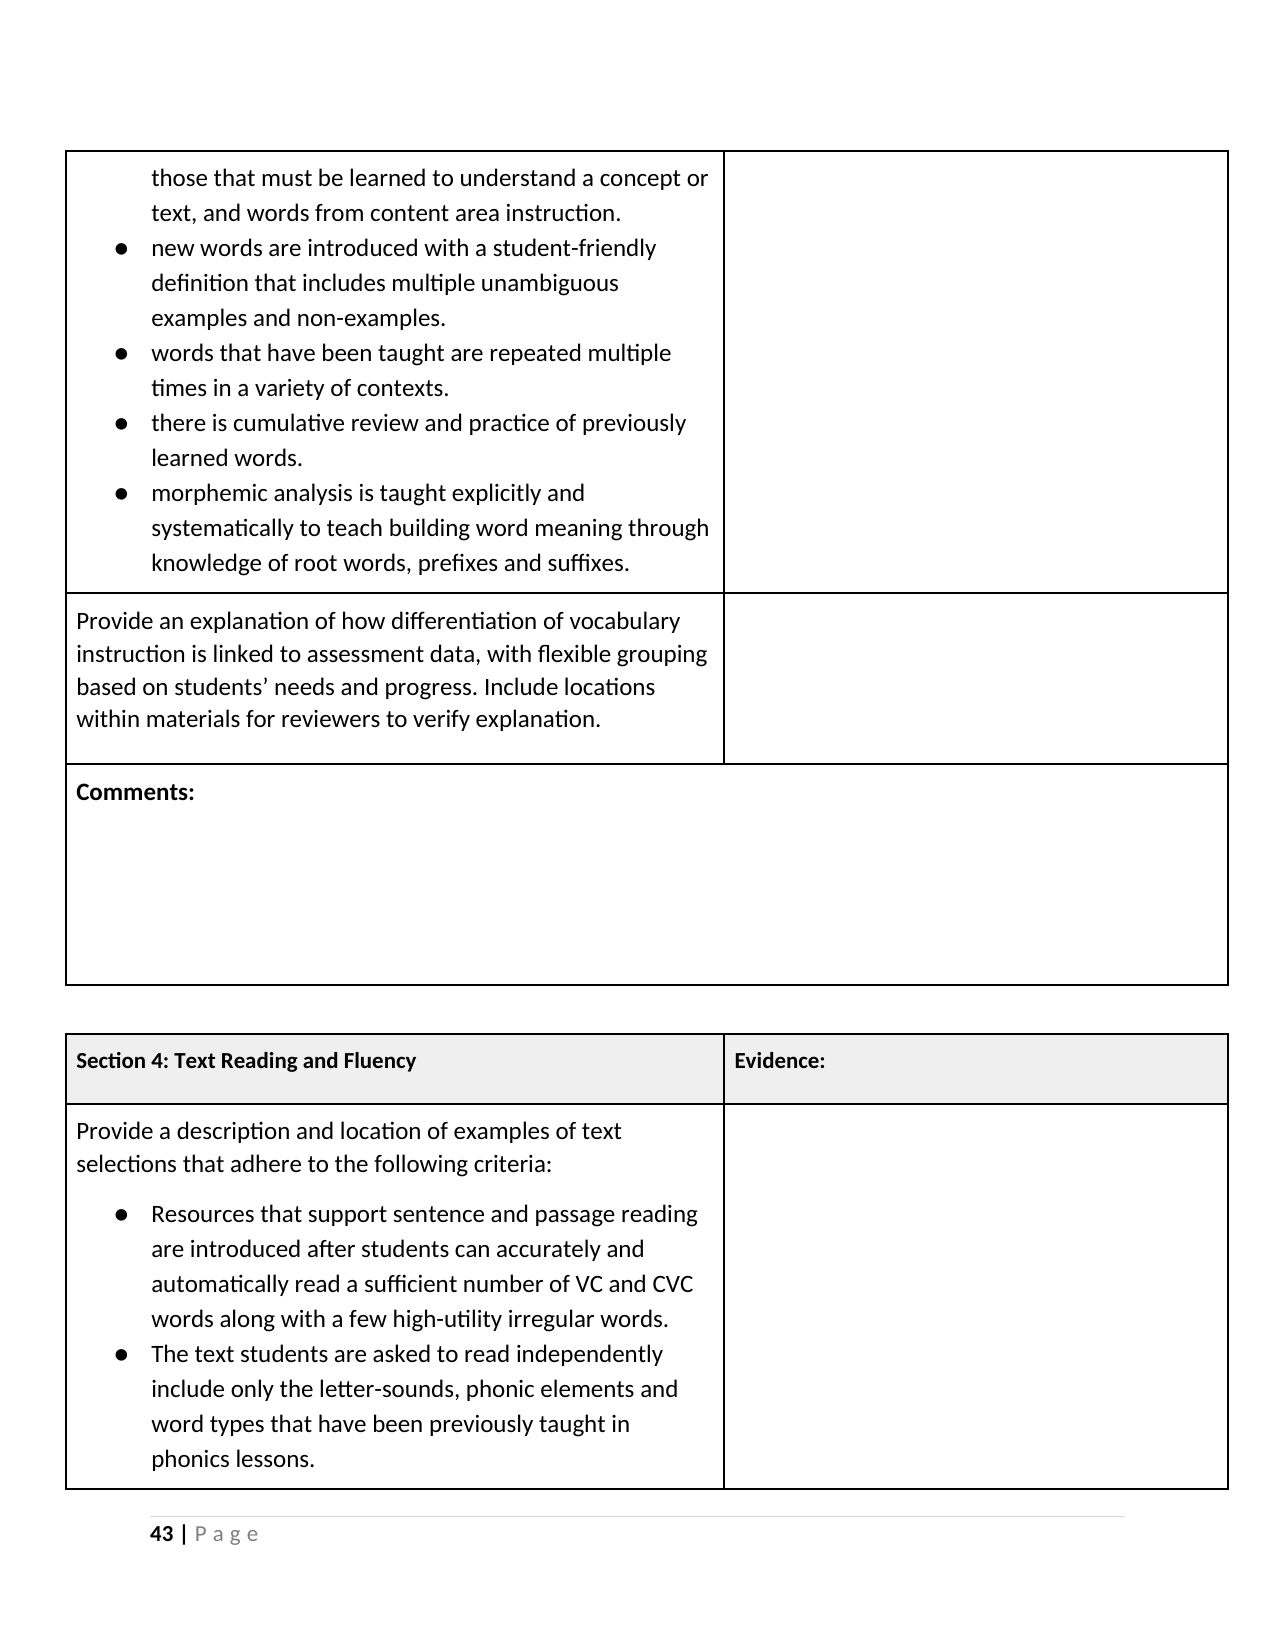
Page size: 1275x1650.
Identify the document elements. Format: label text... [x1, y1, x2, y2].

table_cell Provide an explanation of how differentiation of vocabulary instruction is linked to assessment data, with flexible grouping based on students’ needs and progress. Include locations within materials for reviewers to verify explanation. [67, 594, 723, 763]
table_header Evidence: [725, 1035, 1227, 1103]
table_cell [725, 1105, 1227, 1488]
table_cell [67, 1105, 723, 1488]
table_cell [725, 152, 1227, 592]
table_cell [725, 594, 1227, 763]
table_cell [67, 152, 723, 592]
table_cell Comments: [67, 765, 1227, 984]
table_header Section 4: Text Reading and Fluency [67, 1035, 723, 1103]
